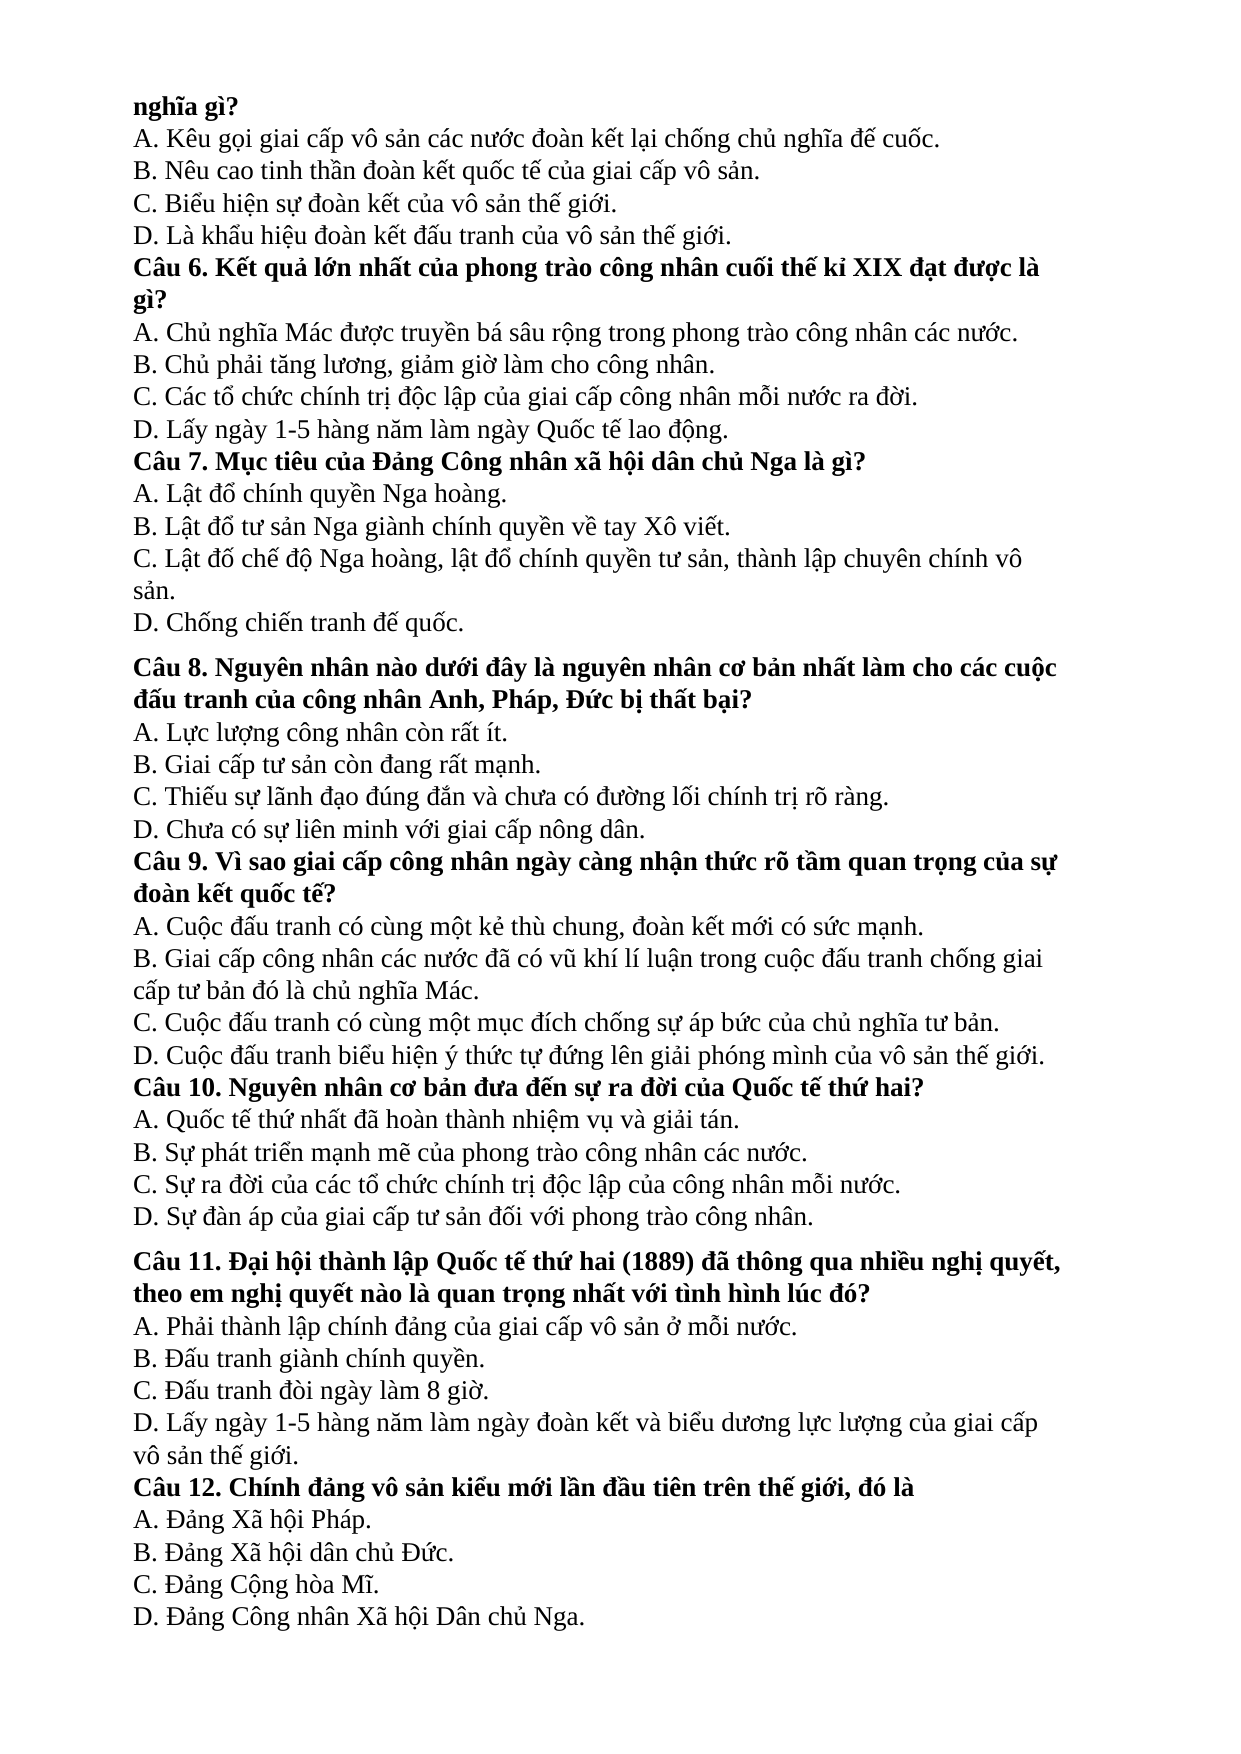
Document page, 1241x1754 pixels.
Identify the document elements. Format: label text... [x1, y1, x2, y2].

text Câu 8. Nguyên nhân nào dưới đây là nguyên nhân cơ bản nhất làm cho các cuộc đấu tranh của công nhân Anh, Pháp, Đức bị thất bại? A. Lực lượng công nhân còn rất ít. B. Giai cấp tư sản còn đang rất mạnh. C. Thiếu sự lãnh đạo đúng đắn và chưa có đường lối chính trị rõ ràng. D. Chưa có sự liên minh với giai cấp nông dân. Câu 9. Vì sao giai cấp công nhân ngày càng nhận thức rõ tầm quan trọng của sự đoàn kết quốc tế? A. Cuộc đấu tranh có cùng một kẻ thù chung, đoàn kết mới có sức mạnh. B. Giai cấp công nhân các nước đã có vũ khí lí luận trong cuộc đấu tranh chống giai cấp tư bản đó là chủ nghĩa Mác. C. Cuộc đấu tranh có cùng một mục đích chống sự áp bức của chủ nghĩa tư bản. D. Cuộc đấu tranh biểu hiện ý thức tự đứng lên giải phóng mình của vô sản thế giới. Câu 10. Nguyên nhân cơ bản đưa đến sự ra đời của Quốc tế thứ hai? A. Quốc tế thứ nhất đã hoàn thành nhiệm vụ và giải tán. B. Sự phát triển mạnh mẽ của phong trào công nhân các nước. C. Sự ra đời của các tổ chức chính trị độc lập của công nhân mỗi nước. D. Sự đàn áp của giai cấp tư sản đối với phong trào công nhân. [133, 650, 1063, 1231]
text Câu 11. Đại hội thành lập Quốc tế thứ hai (1889) đã thông qua nhiều nghị quyết, theo em nghị quyết nào là quan trọng nhất với tình hình lúc đó? A. Phải thành lập chính đảng của giai cấp vô sản ở mỗi nước. B. Đấu tranh giành chính quyền. C. Đấu tranh đòi ngày làm 8 giờ. D. Lấy ngày 1-5 hàng năm làm ngày đoàn kết và biểu dương lực lượng của giai cấp vô sản thế giới. Câu 12. Chính đảng vô sản kiểu mới lần đầu tiên trên thế giới, đó là A. Đảng Xã hội Pháp. B. Đảng Xã hội dân chủ Đức. C. Đảng Cộng hòa Mĩ. D. Đảng Công nhân Xã hội Dân chủ Nga. [133, 1244, 1063, 1631]
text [133, 89, 1063, 638]
